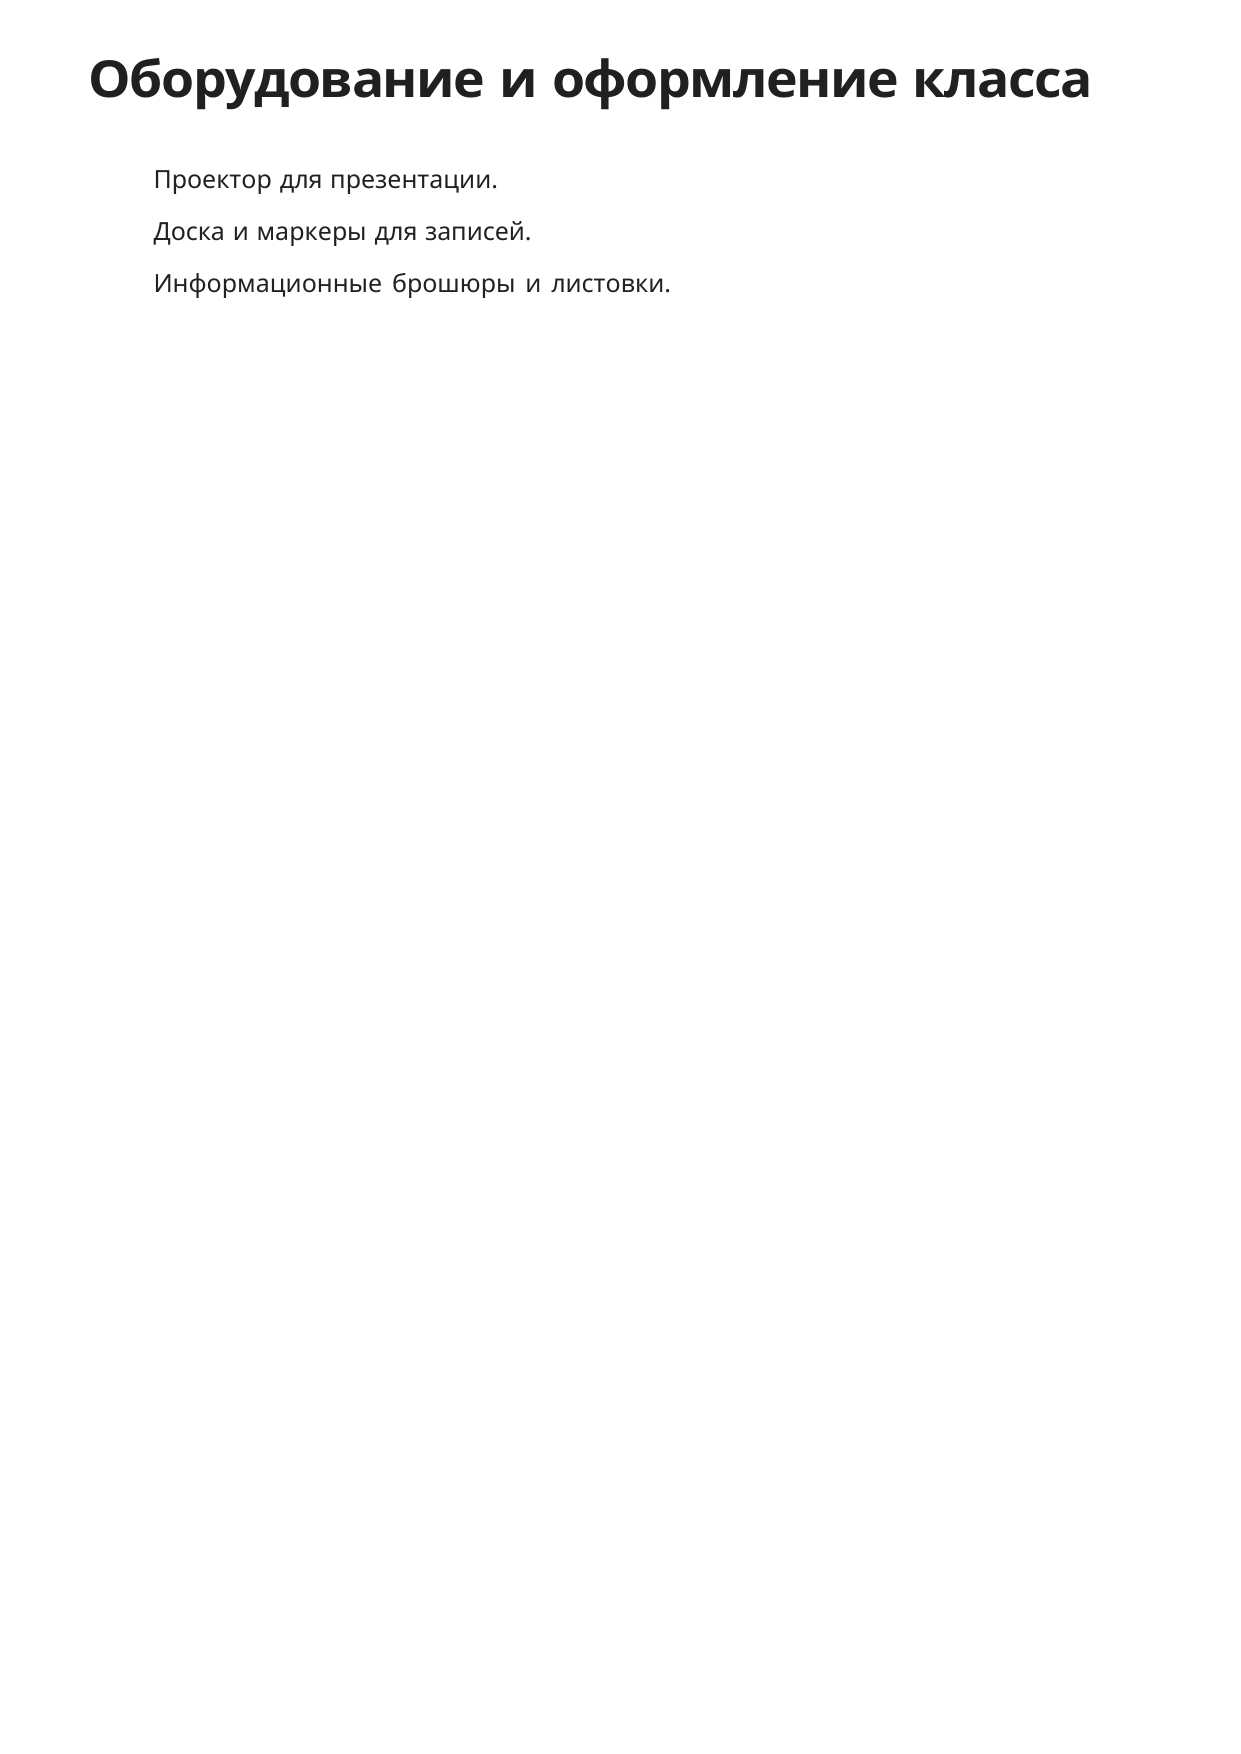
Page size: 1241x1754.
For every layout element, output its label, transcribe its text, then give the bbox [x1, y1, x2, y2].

subtitle Оборудование и оформление класса [89, 43, 1240, 112]
text Проектор для презентации. Доска и маркеры для записей. [153, 162, 550, 248]
text Информационные брошюры и листовки. [153, 266, 1240, 300]
